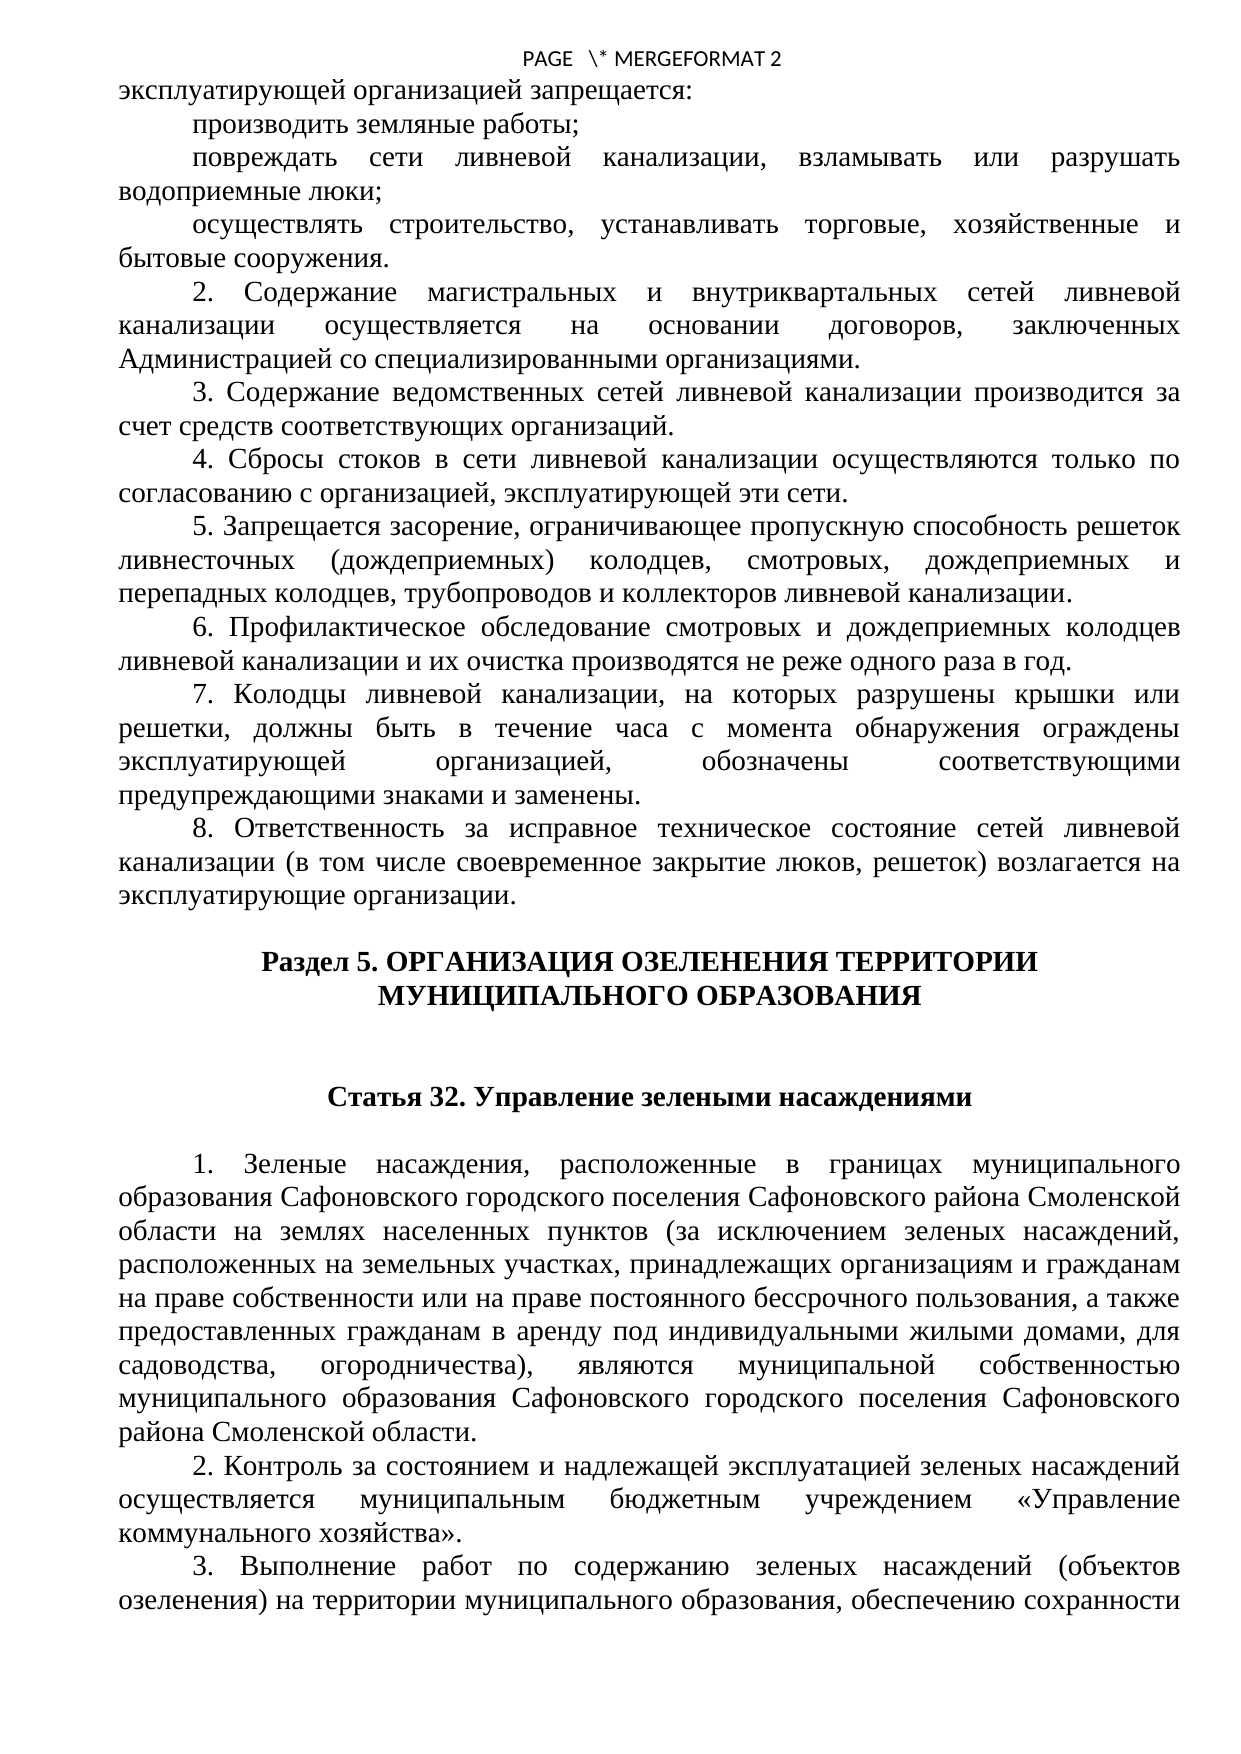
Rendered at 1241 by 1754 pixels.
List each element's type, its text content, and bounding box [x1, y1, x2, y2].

text 2. Контроль за состоянием и надлежащей эксплуатацией зеленых насаждений осуществляется муниципальным бюджетным учреждением «Управление коммунального хозяйства». [118, 1448, 1181, 1548]
text повреждать сети ливневой канализации, взламывать или разрушать водоприемные люки; [118, 139, 1181, 207]
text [118, 1548, 1181, 1615]
text 6. Профилактическое обследование смотровых и дождеприемных колодцев ливневой канализации и их очистка производятся не реже одного раза в год. [118, 609, 1181, 676]
text Раздел 5. ОРГАНИЗАЦИЯ ОЗЕЛЕНЕНИЯ ТЕРРИТОРИИ МУНИЦИПАЛЬНОГО ОБРАЗОВАНИЯ [118, 944, 1181, 1012]
text 4. Сбросы стоков в сети ливневой канализации осуществляются только по согласованию с организацией, эксплуатирующей эти сети. [118, 441, 1181, 508]
text производить земляные работы; [118, 106, 1181, 139]
text 1. Зеленые насаждения, расположенные в границах муниципального образования Сафоновского городского поселения Сафоновского района Смоленской области на землях населенных пунктов (за исключением зеленых насаждений, расположенных на земельных участках, принадлежащих организациям и гражданам на праве собственности или на праве постоянного бессрочного пользования, а также предоставленных гражданам в аренду под индивидуальными жилыми домами, для садоводства, огородничества), являются муниципальной собственностью муниципального образования Сафоновского городского поселения Сафоновского района Смоленской области. [118, 1146, 1181, 1448]
text 8. Ответственность за исправное техническое состояние сетей ливневой канализации (в том числе своевременное закрытие люков, решеток) возлагается на эксплуатирующие организации. [118, 810, 1181, 911]
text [118, 72, 1181, 106]
text 5. Запрещается засорение, ограничивающее пропускную способность решеток ливнесточных (дождеприемных) колодцев, смотровых, дождеприемных и перепадных колодцев, трубопроводов и коллекторов ливневой канализации. [118, 508, 1181, 609]
text 7. Колодцы ливневой канализации, на которых разрушены крышки или решетки, должны быть в течение часа с момента обнаружения ограждены эксплуатирующей организацией, обозначены соответствующими предупреждающими знаками и заменены. [118, 676, 1181, 810]
text 2. Содержание магистральных и внутриквартальных сетей ливневой канализации осуществляется на основании договоров, заключенных Администрацией со специализированными организациями. [118, 274, 1181, 374]
text 3. Содержание ведомственных сетей ливневой канализации производится за счет средств соответствующих организаций. [118, 374, 1181, 441]
text Статья 32. Управление зелеными насаждениями [118, 1079, 1181, 1112]
text осуществлять строительство, устанавливать торговые, хозяйственные и бытовые сооружения. [118, 207, 1181, 274]
